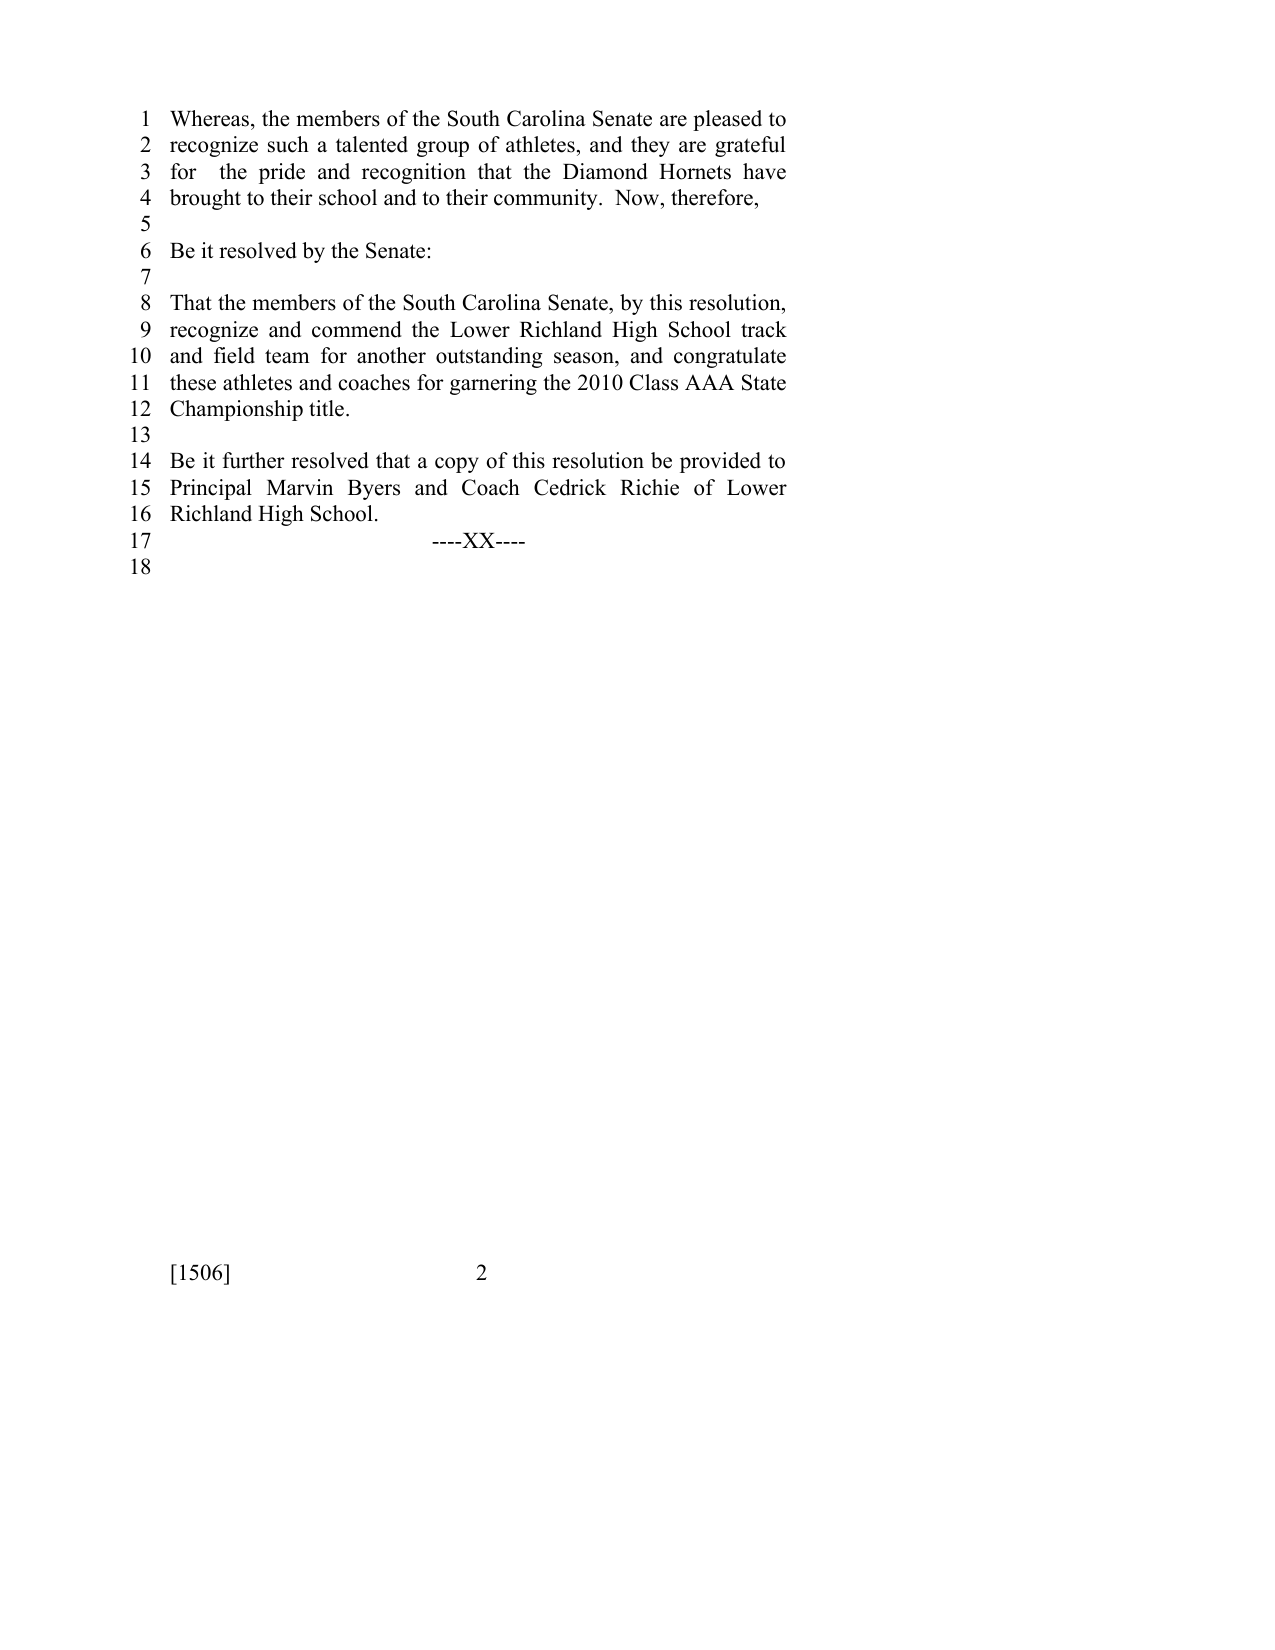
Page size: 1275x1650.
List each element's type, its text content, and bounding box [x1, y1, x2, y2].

text Whereas, the members of the South Carolina Senate are pleased to recognize such a talented group of athletes, and they are grateful for the pride and recognition that the Diamond Hornets have brought to their school and to their community. Now, therefore, [169, 105, 787, 210]
text ----XX---- [169, 527, 787, 553]
text That the members of the South Carolina Senate, by this resolution, recognize and commend the Lower Richland High School track and field team for another outstanding season, and congratulate these athletes and coaches for garnering the 2010 Class AAA State Championship title. [169, 289, 787, 421]
text Be it further resolved that a copy of this resolution be provided to Principal Marvin Byers and Coach Cedrick Richie of Lower Richland High School. [169, 448, 787, 527]
text Be it resolved by the Senate: [169, 237, 787, 263]
